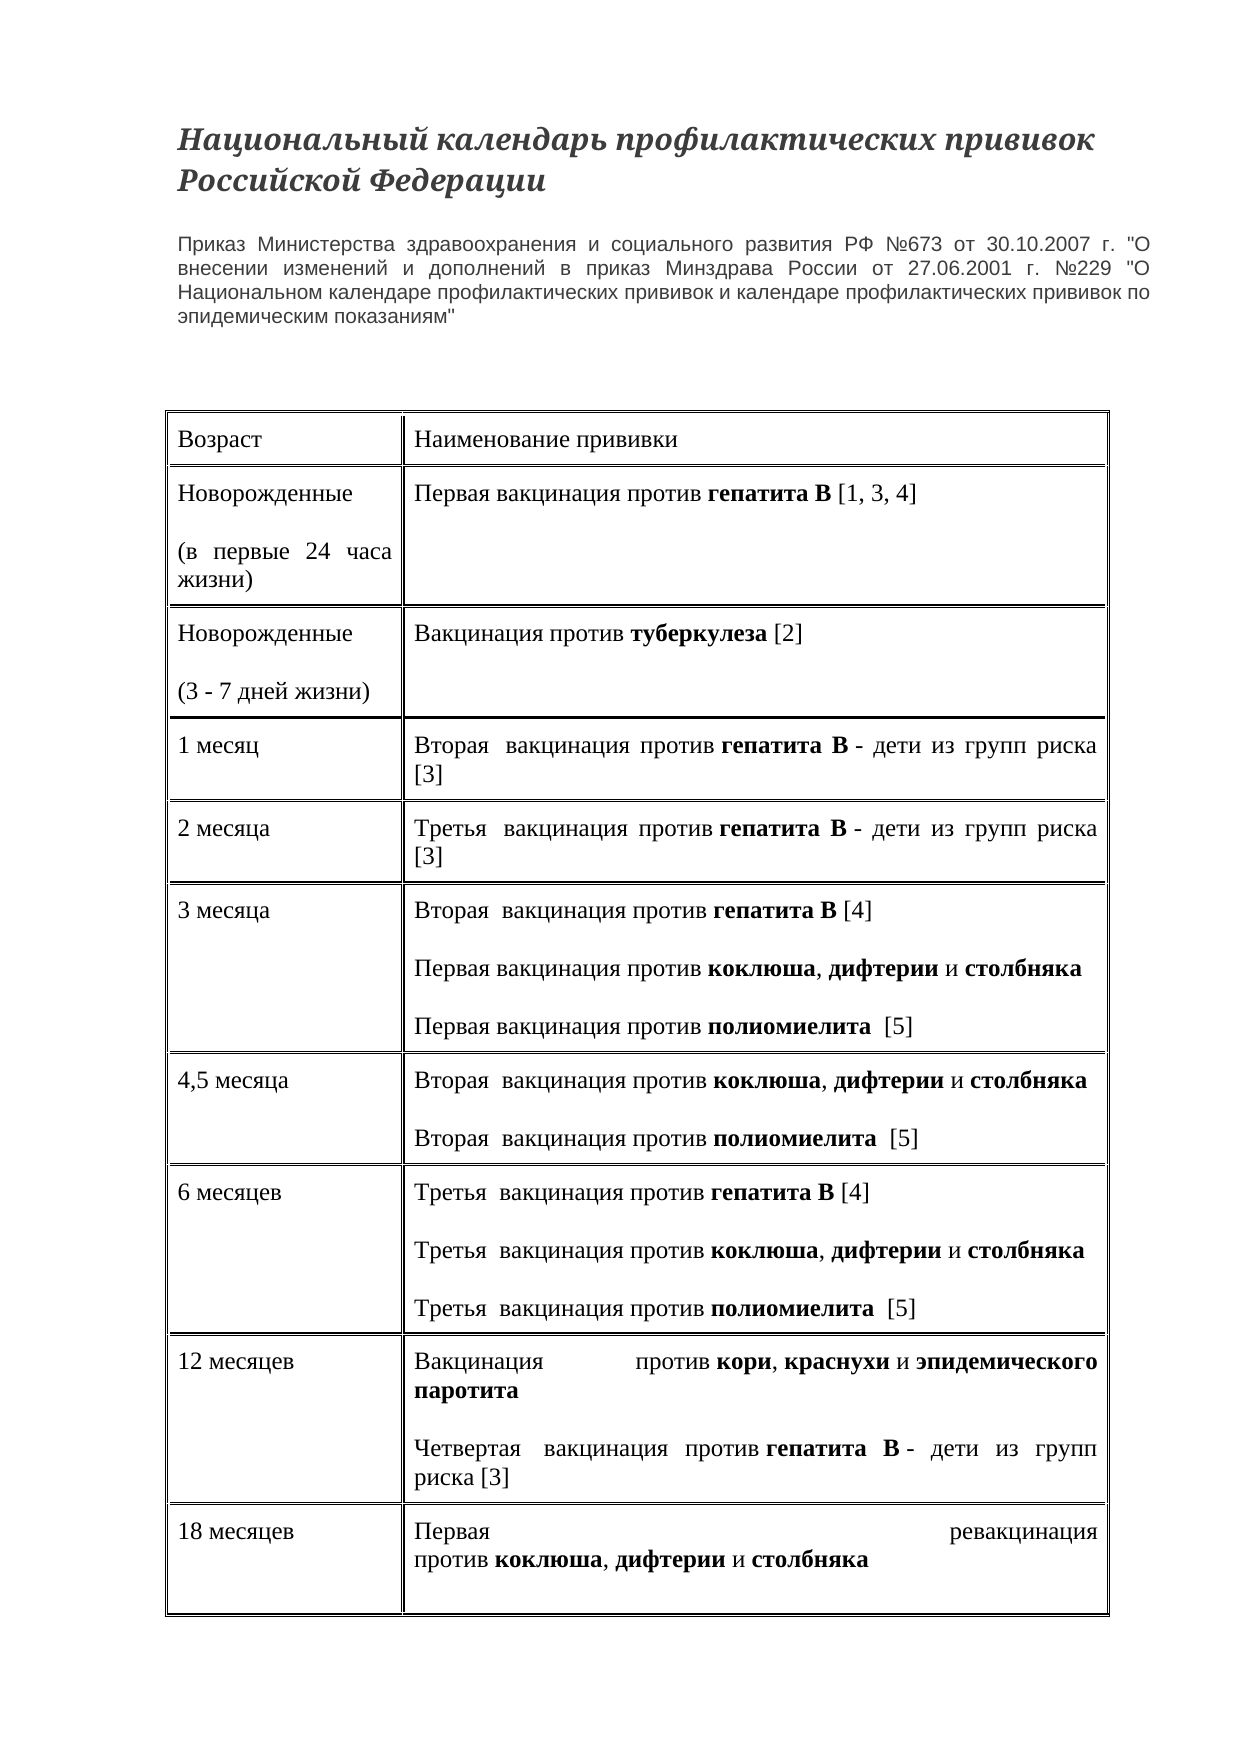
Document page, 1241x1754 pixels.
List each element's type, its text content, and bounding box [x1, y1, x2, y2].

table_cell 6 месяцев [166, 1163, 403, 1332]
text Национальный календарь профилактических прививок Российской Федерации [177, 118, 1152, 200]
table_header Наименование прививки [403, 413, 1107, 464]
table_cell Вторая вакцинация против гепатита В - дети из групп риска [3] [405, 716, 1107, 798]
table_cell Вторая вакцинация против коклюша, дифтерии и столбняка Вторая вакцинация против полиомиелита [5] [403, 1051, 1108, 1163]
table_cell Новорожденные (3 - 7 дней жизни) [168, 604, 401, 716]
table_cell Новорожденные (в первые 24 часа жизни) [166, 464, 403, 604]
table_cell 4,5 месяца [166, 1051, 403, 1163]
table_cell Третья вакцинация против гепатита В - дети из групп риска [3] [405, 799, 1107, 881]
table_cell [403, 1502, 1108, 1613]
table_header Возраст [166, 411, 403, 464]
table_cell Вакцинация против кори, краснухи и эпидемического паротита Четвертая вакцинация против гепатита В - дети из групп риска [3] [405, 1332, 1107, 1502]
table_cell 1 месяц [168, 716, 401, 798]
table_cell 18 месяцев [166, 1502, 403, 1613]
table_cell 2 месяца [168, 799, 401, 881]
table_cell Третья вакцинация против гепатита В [4] Третья вакцинация против коклюша, дифтерии и столбняка Третья вакцинация против полиомиелита [5] [403, 1163, 1108, 1332]
table_cell 12 месяцев [168, 1332, 401, 1502]
table_cell 3 месяца [168, 881, 401, 1051]
table_cell Вакцинация против туберкулеза [2] [405, 604, 1107, 716]
table_cell Первая вакцинация против гепатита В [1, 3, 4] [403, 464, 1108, 604]
table_cell Вторая вакцинация против гепатита В [4] Первая вакцинация против коклюша, дифтерии и столбняка Первая вакцинация против полиомиелита [5] [405, 881, 1107, 1051]
text Приказ Министерства здравоохранения и социального развития РФ №673 от 30.10.2007 г. "О внесении изменений и дополнений в приказ Минздрава России от 27.06.2001 г. №229 "О Национальном календаре профилактических прививок и календаре профилактических прививок по эпидемическим показаниям" [177, 232, 1152, 327]
